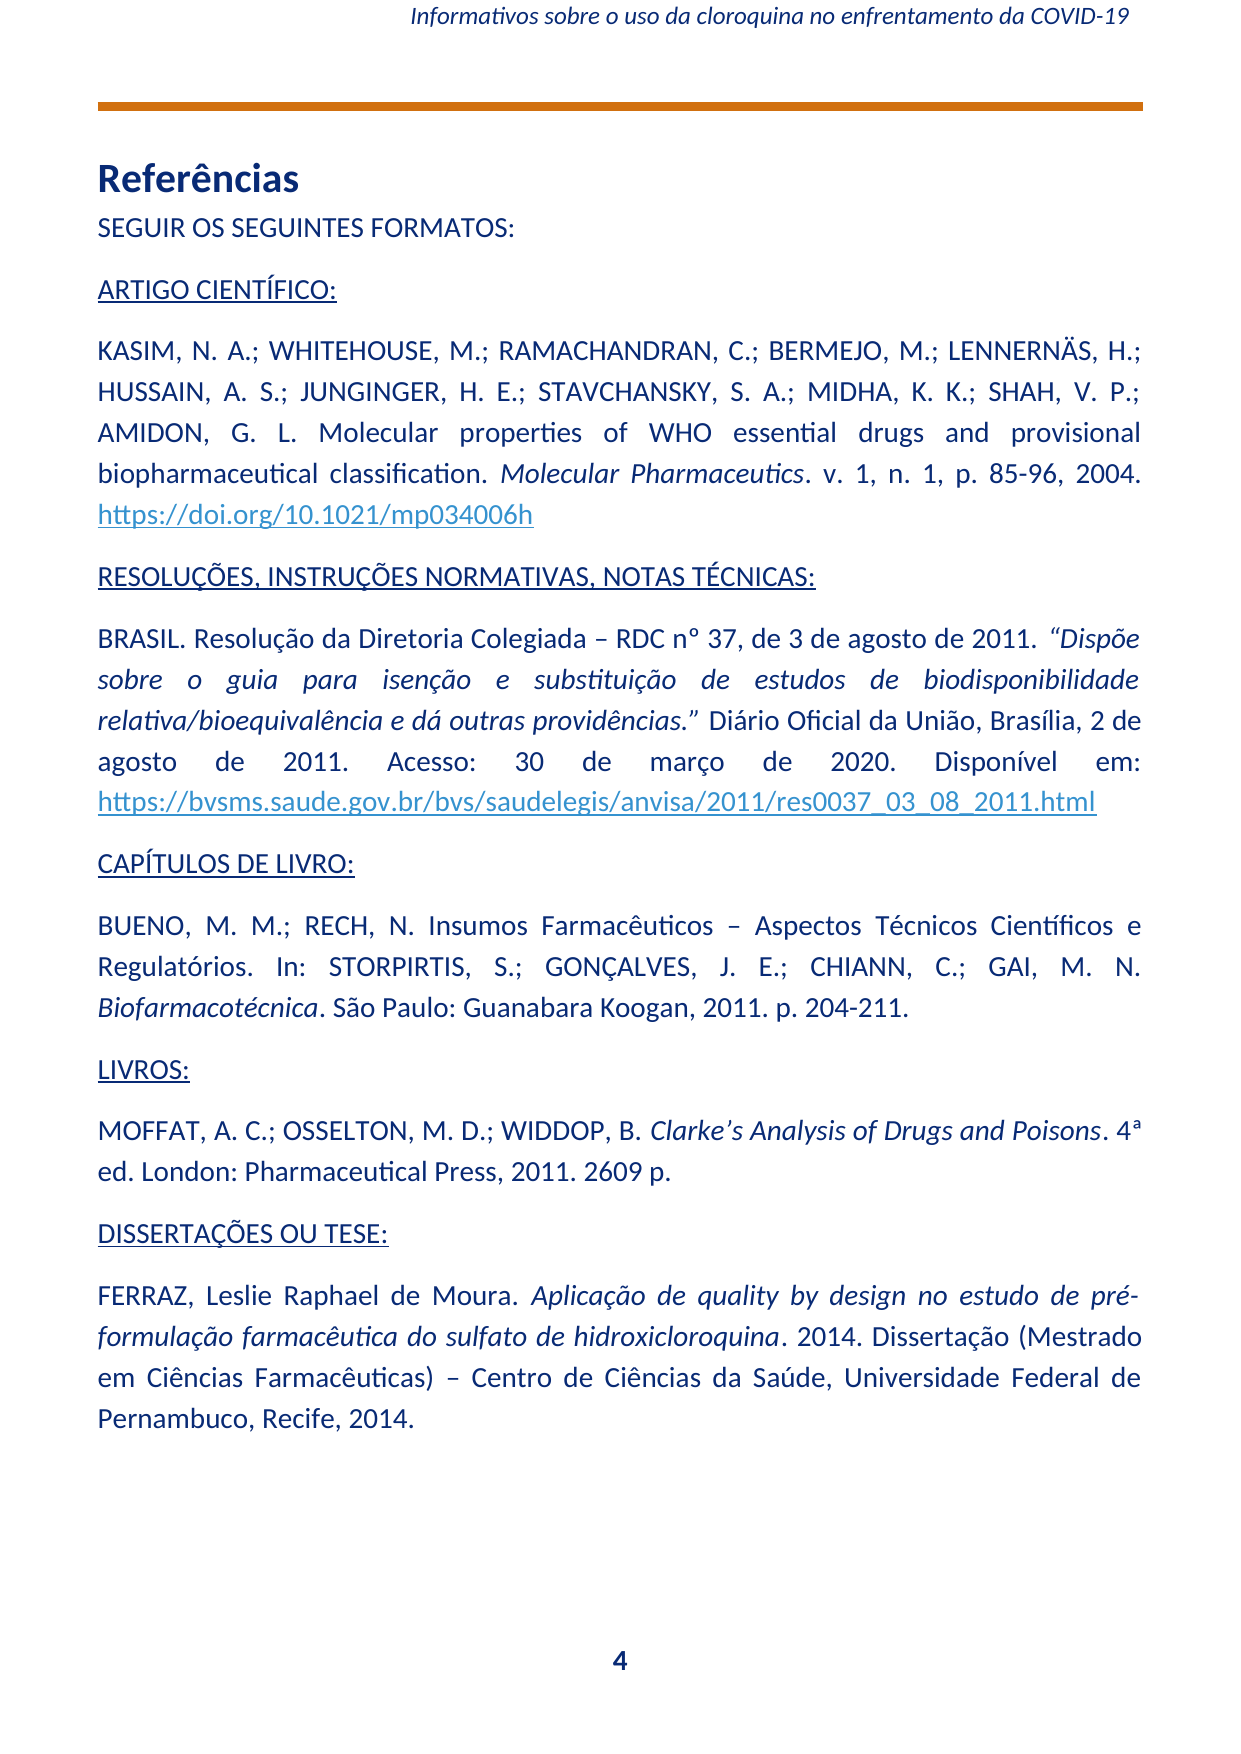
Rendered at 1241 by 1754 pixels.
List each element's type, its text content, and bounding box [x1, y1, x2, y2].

text FERRAZ, Leslie Raphael de Moura. Aplicação de quality by design no estudo de pré-formulação farmacêutica do sulfato de hidroxicloroquina. 2014. Dissertação (Mestrado em Ciências Farmacêuticas) – Centro de Ciências da Saúde, Universidade Federal de Pernambuco, Recife, 2014. [97, 1277, 1143, 1435]
text BUENO, M. M.; RECH, N. Insumos Farmacêuticos – Aspectos Técnicos Científicos e Regulatórios. In: STORPIRTIS, S.; GONÇALVES, J. E.; CHIANN, C.; GAI, M. N. Biofarmacotécnica. São Paulo: Guanabara Koogan, 2011. p. 204-211. [97, 907, 1143, 1024]
text DISSERTAÇÕES OU TESE: [97, 1215, 1143, 1251]
text RESOLUÇÕES, INSTRUÇÕES NORMATIVAS, NOTAS TÉCNICAS: [97, 558, 1143, 594]
text KASIM, N. A.; WHITEHOUSE, M.; RAMACHANDRAN, C.; BERMEJO, M.; LENNERNÄS, H.; HUSSAIN, A. S.; JUNGINGER, H. E.; STAVCHANSKY, S. A.; MIDHA, K. K.; SHAH, V. P.; AMIDON, G. L. Molecular properties of WHO essential drugs and provisional biopharmaceutical classification. Molecular Pharmaceutics. v. 1, n. 1, p. 85-96, 2004. https://doi.org/10.1021/mp034006h [97, 332, 1143, 532]
text CAPÍTULOS DE LIVRO: [97, 845, 1143, 881]
text ARTIGO CIENTÍFICO: [97, 271, 1143, 306]
text LIVROS: [97, 1051, 1143, 1086]
text SEGUIR OS SEGUINTES FORMATOS: [97, 209, 1143, 244]
text Referências [97, 152, 1143, 203]
text MOFFAT, A. C.; OSSELTON, M. D.; WIDDOP, B. Clarke’s Analysis of Drugs and Poisons. 4ª ed. London: Pharmaceutical Press, 2011. 2609 p. [97, 1112, 1143, 1189]
text BRASIL. Resolução da Diretoria Colegiada – RDC nº 37, de 3 de agosto de 2011. “Dispõe sobre o guia para isenção e substituição de estudos de biodisponibilidade relativa/bioequivalência e dá outras providências.” Diário Oficial da União, Brasília, 2 de agosto de 2011. Acesso: 30 de março de 2020. Disponível em: https://bvsms.saude.gov.br/bvs/saudelegis/anvisa/2011/res0037_03_08_2011.html [97, 620, 1143, 819]
